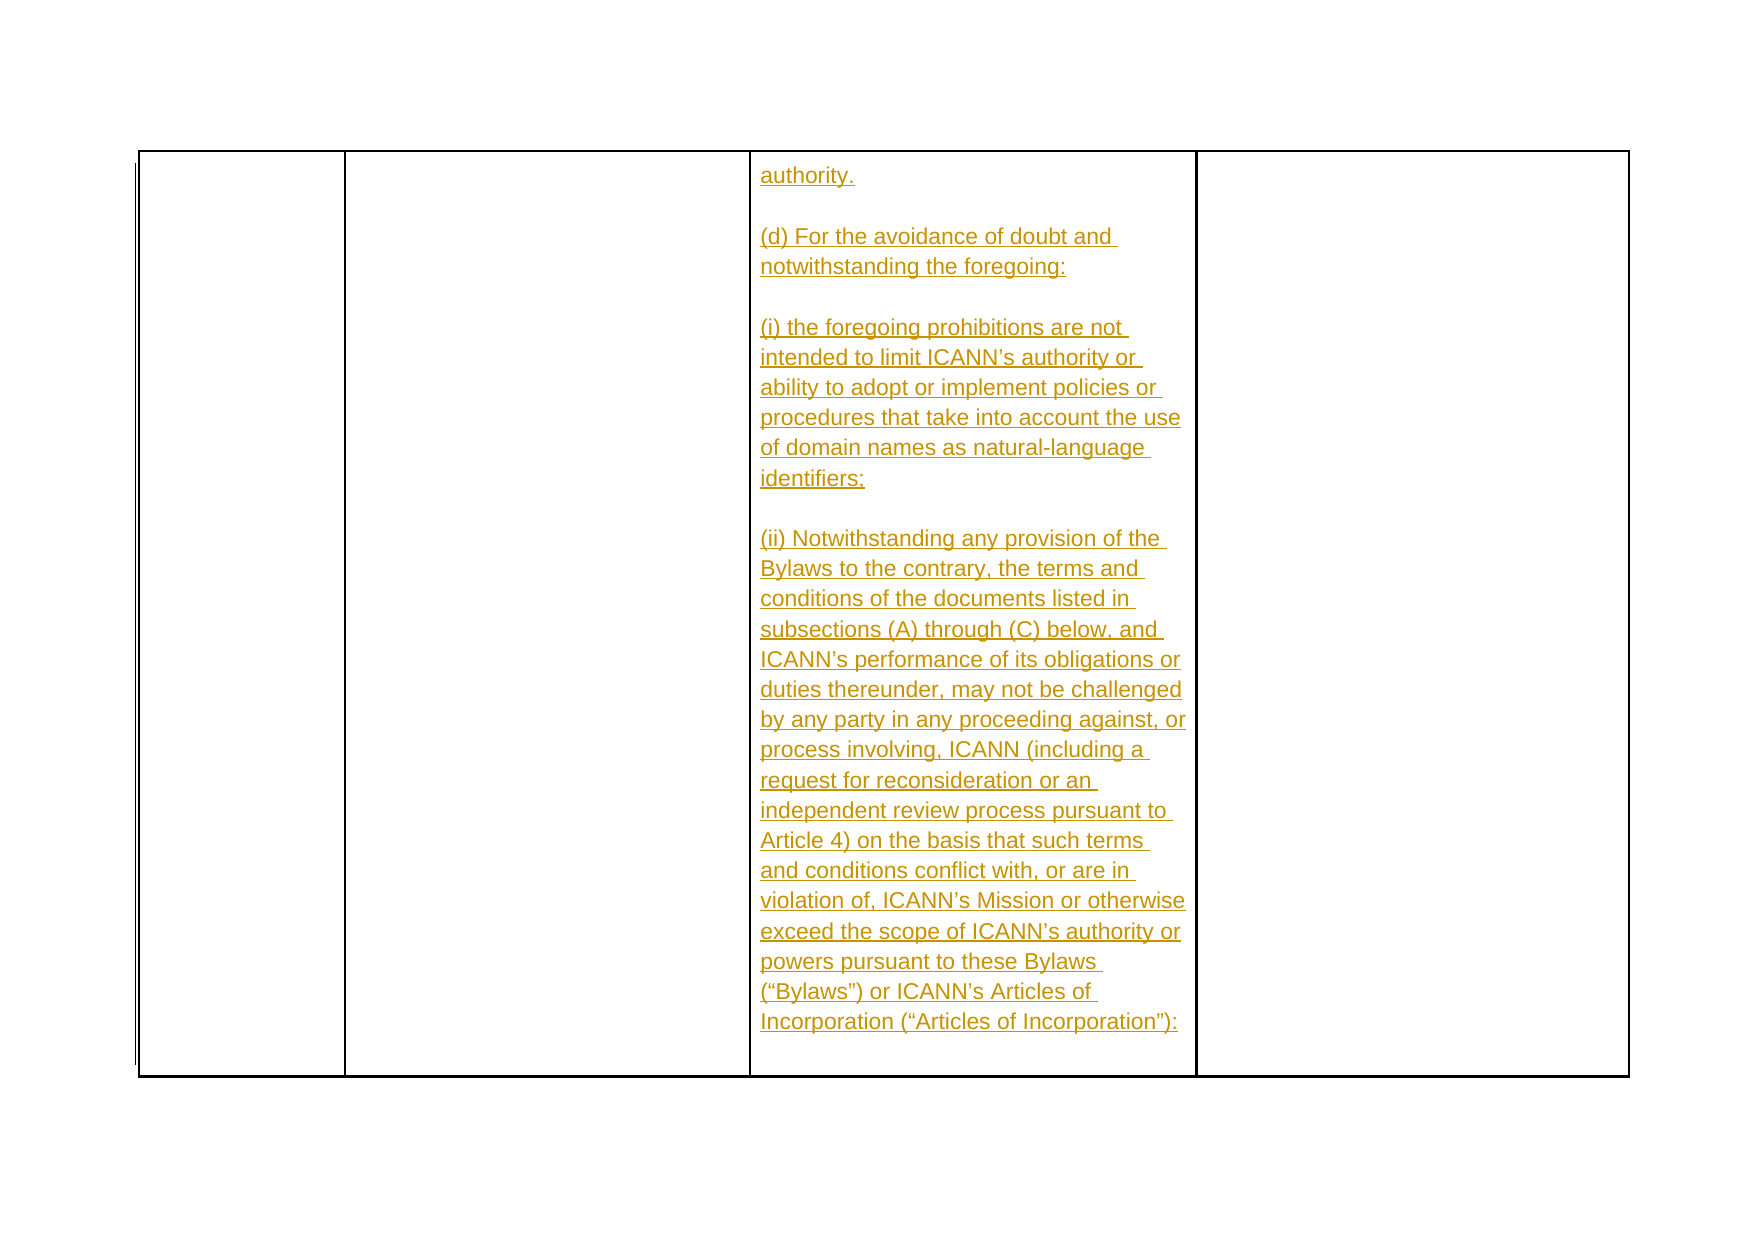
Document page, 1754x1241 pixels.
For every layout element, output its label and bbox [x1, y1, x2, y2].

table_cell [346, 152, 749, 1075]
table_cell [1198, 152, 1628, 1075]
table_cell [751, 152, 1195, 1075]
table_cell [140, 152, 344, 1075]
